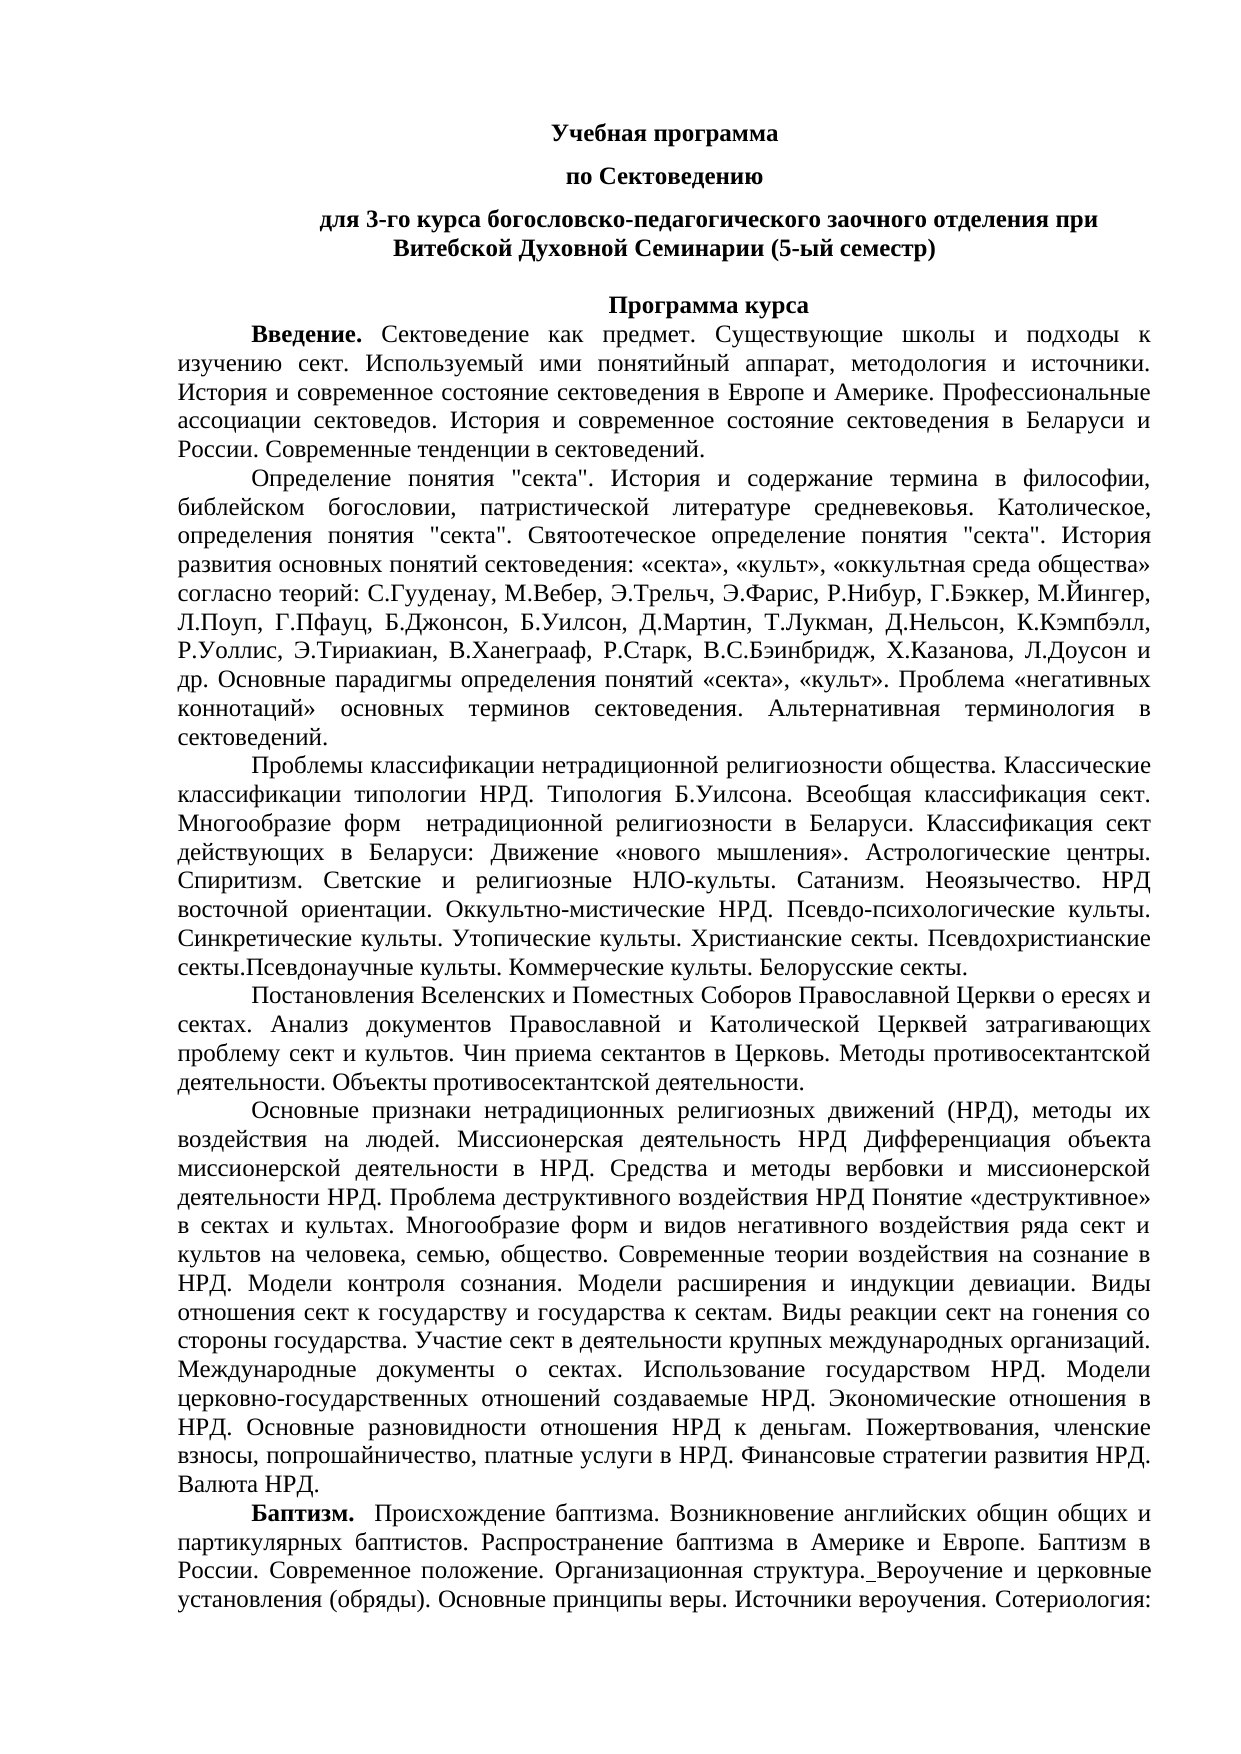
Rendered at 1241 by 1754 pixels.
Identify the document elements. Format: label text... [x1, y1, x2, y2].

text Программа курса [177, 291, 1152, 319]
text Постановления Вселенских и Поместных Соборов Православной Церкви о ересях и сектах. Анализ документов Православной и Католической Церквей затрагивающих проблему сект и культов. Чин приема сектантов в Церковь. Методы противосектантской деятельности. Объекты противосектантской деятельности. [177, 981, 1152, 1096]
text для 3-го курса богословско-педагогического заочного отделения при Витебской Духовной Семинарии (5-ый семестр) [177, 204, 1152, 262]
text по Сектоведению [177, 161, 1152, 190]
text Введение. Сектоведение как предмет. Существующие школы и подходы к изучению сект. Используемый ими понятийный аппарат, методология и источники. История и современное состояние сектоведения в Европе и Америке. Профессиональные ассоциации сектоведов. История и современное состояние сектоведения в Беларуси и России. Современные тенденции в сектоведений. [177, 319, 1152, 463]
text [177, 1498, 1152, 1613]
text Определение понятия "секта". История и содержание термина в философии, библейском богословии, патристической литературе средневековья. Католическое, определения понятия "секта". Святоотеческое определение понятия "секта". История развития основных понятий сектоведения: «секта», «культ», «оккультная среда общества» согласно теорий: С.Гууденау, М.Вебер, Э.Трельч, Э.Фарис, Р.Нибур, Г.Бэккер, М.Йингер, Л.Поуп, Г.Пфауц, Б.Джонсон, Б.Уилсон, Д.Мартин, Т.Лукман, Д.Нельсон, К.Кэмпбэлл, Р.Уоллис, Э.Тириакиан, В.Ханеграаф, Р.Старк, В.С.Бэинбридж, Х.Казанова, Л.Доусон и др. Основные парадигмы определения понятий «секта», «культ». Проблема «негативных коннотаций» основных терминов сектоведения. Альтернативная терминология в сектоведений. [177, 463, 1152, 751]
text Проблемы классификации нетрадиционной религиозности общества. Классические классификации типологии НРД. Типология Б.Уилсона. Всеобщая классификация сект. Многообразие форм нетрадиционной религиозности в Беларуси. Классификация сект действующих в Беларуси: Движение «нового мышления». Астрологические центры. Спиритизм. Светские и религиозные НЛО-культы. Сатанизм. Неоязычество. НРД восточной ориентации. Оккультно-мистические НРД. Псевдо-психологические культы. Синкретические культы. Утопические культы. Христианские секты. Псевдохристианские секты.Псевдонаучные культы. Коммерческие культы. Белорусские секты. [177, 751, 1152, 981]
text Основные признаки нетрадиционных религиозных движений (НРД), методы их воздействия на людей. Миссионерская деятельность НРД Дифференциация объекта миссионерской деятельности в НРД. Средства и методы вербовки и миссионерской деятельности НРД. Проблема деструктивного воздействия НРД Понятие «деструктивное» в сектах и культах. Многообразие форм и видов негативного воздействия ряда сект и культов на человека, семью, общество. Современные теории воздействия на сознание в НРД. Модели контроля сознания. Модели расширения и индукции девиации. Виды отношения сект к государству и государства к сектам. Виды реакции сект на гонения со стороны государства. Участие сект в деятельности крупных международных организаций. Международные документы о сектах. Использование государством НРД. Модели церковно-государственных отношений создаваемые НРД. Экономические отношения в НРД. Основные разновидности отношения НРД к деньгам. Пожертвования, членские взносы, попрошайничество, платные услуги в НРД. Финансовые стратегии развития НРД. Валюта НРД. [177, 1096, 1152, 1498]
text Учебная программа [177, 118, 1152, 147]
